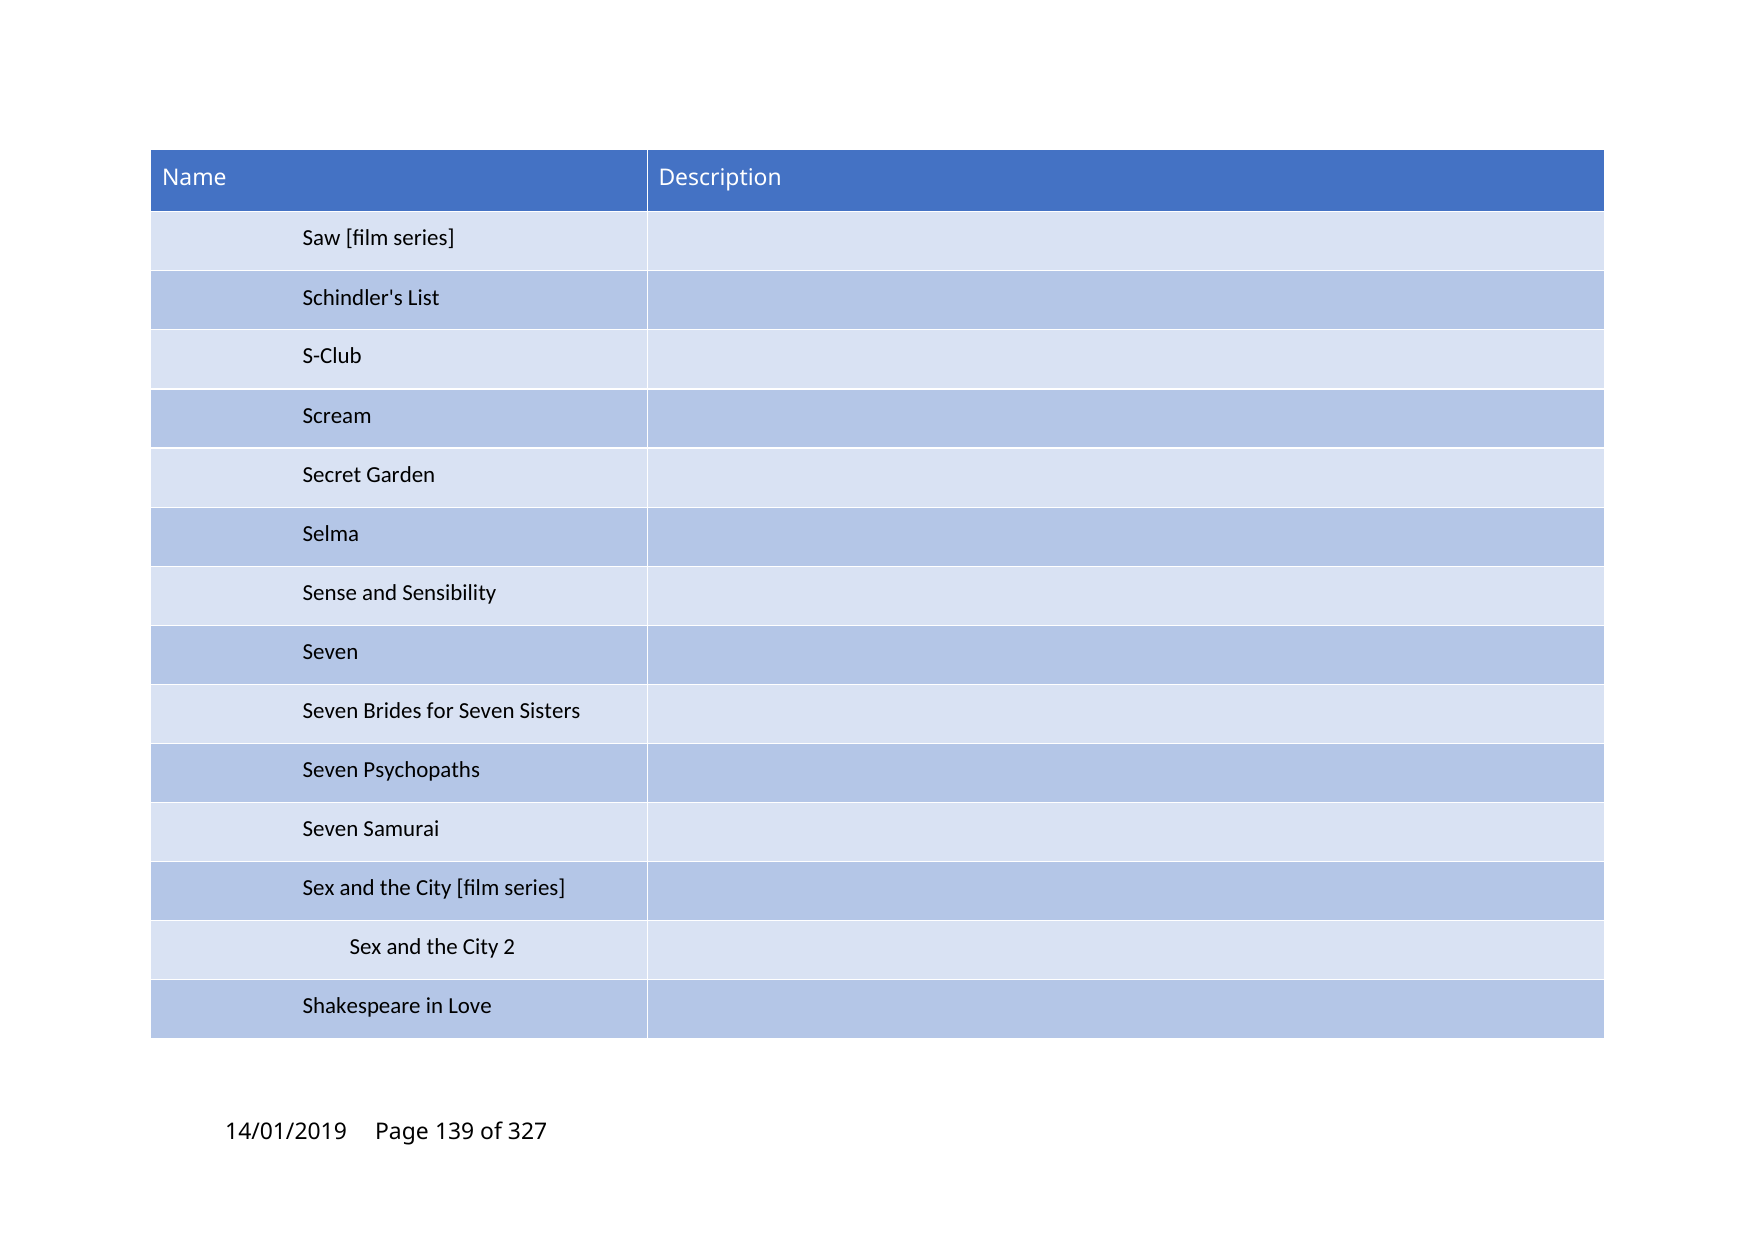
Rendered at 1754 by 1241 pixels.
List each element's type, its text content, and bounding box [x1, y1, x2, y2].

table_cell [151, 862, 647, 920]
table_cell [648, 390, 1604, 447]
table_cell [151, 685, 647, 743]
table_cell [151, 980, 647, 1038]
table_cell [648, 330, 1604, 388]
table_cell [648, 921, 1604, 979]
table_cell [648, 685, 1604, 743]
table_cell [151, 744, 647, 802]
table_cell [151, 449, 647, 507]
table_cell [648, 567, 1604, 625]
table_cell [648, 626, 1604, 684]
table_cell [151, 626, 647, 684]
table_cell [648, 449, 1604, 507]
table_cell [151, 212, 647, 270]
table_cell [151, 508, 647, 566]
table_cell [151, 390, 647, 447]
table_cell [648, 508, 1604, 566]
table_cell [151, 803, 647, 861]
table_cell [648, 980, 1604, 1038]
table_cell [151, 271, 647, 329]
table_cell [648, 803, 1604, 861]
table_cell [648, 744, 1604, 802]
table_header Description [648, 150, 1604, 211]
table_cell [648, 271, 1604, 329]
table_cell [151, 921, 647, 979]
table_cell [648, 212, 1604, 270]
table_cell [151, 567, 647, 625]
table_header Name [151, 150, 647, 211]
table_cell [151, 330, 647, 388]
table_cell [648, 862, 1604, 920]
